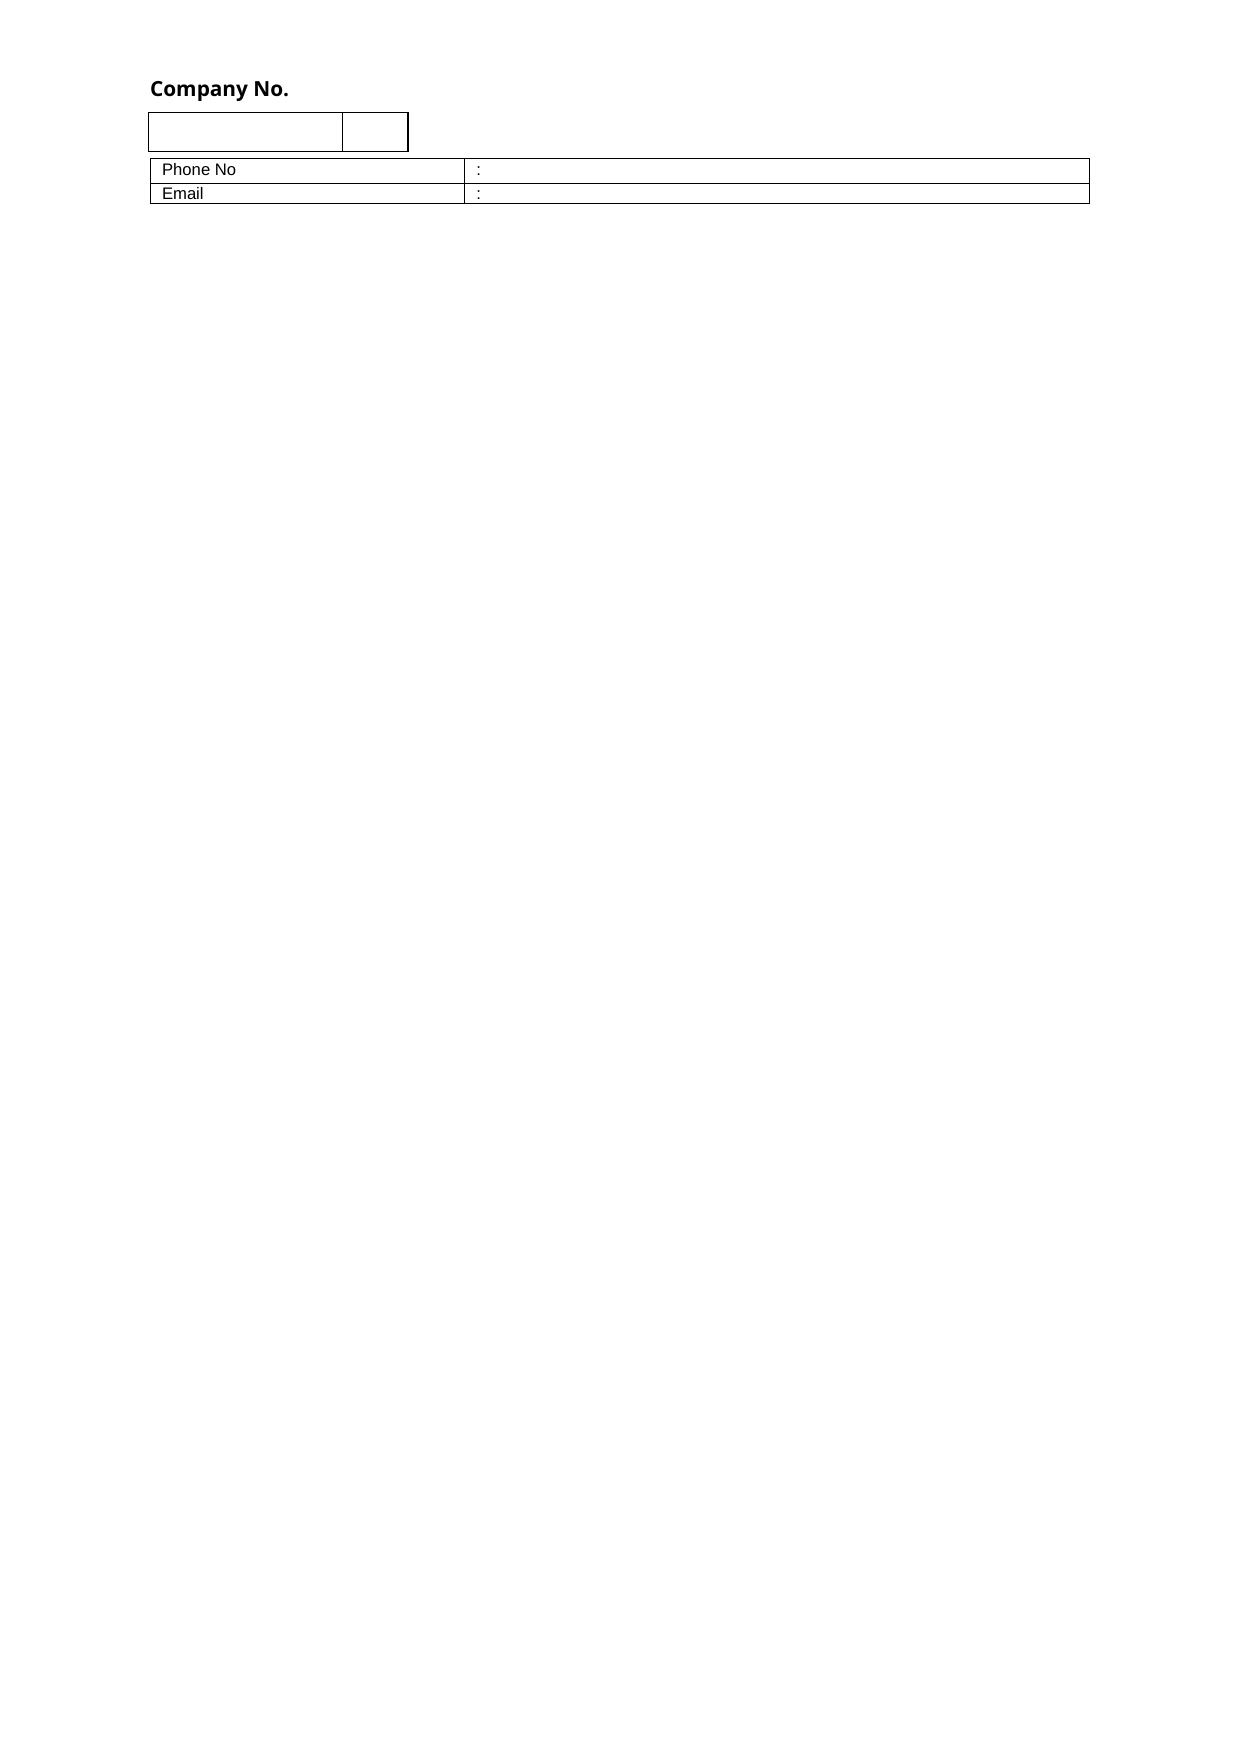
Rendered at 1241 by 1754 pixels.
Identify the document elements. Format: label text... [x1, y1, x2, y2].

table_cell Phone No [151, 159, 464, 183]
table_cell Email [151, 184, 464, 203]
table_cell : [465, 159, 1089, 183]
table_cell : [465, 184, 1089, 203]
